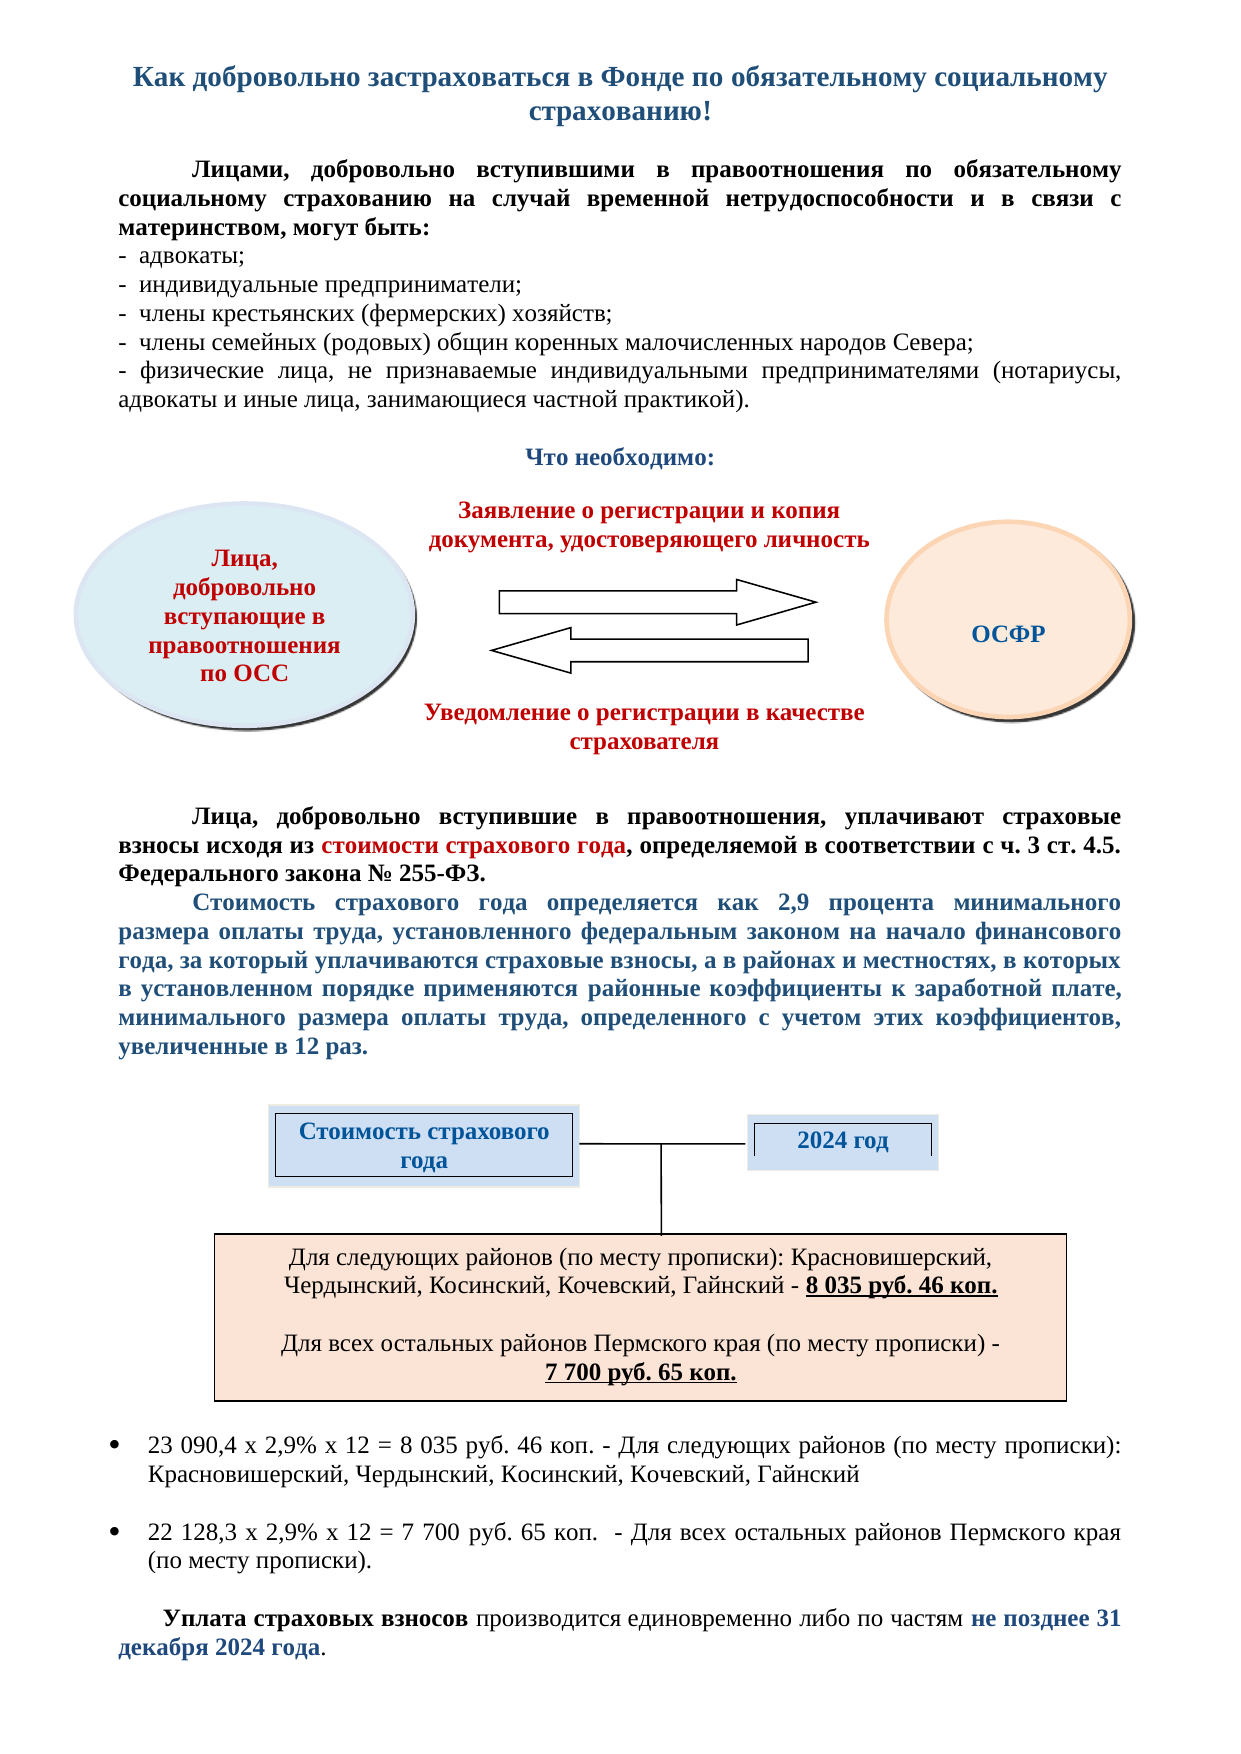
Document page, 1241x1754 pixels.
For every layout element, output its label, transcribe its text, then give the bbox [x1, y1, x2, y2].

text Что необходимо: [118, 442, 1122, 470]
text Уплата страховых взносов производится единовременно либо по частям не позднее 31 декабря 2024 года. [118, 1603, 1122, 1660]
text - члены семейных (родовых) общин коренных малочисленных народов Севера; [118, 327, 1122, 355]
text Стоимость страхового года определяется как 2,9 процента минимального размера оплаты труда, установленного федеральным законом на начало финансового года, за который уплачиваются страховые взносы, а в районах и местностях, в которых в установленном порядке применяются районные коэффициенты к заработной плате, минимального размера оплаты труда, определенного с учетом этих коэффициентов, увеличенные в 12 раз. [118, 887, 1122, 1060]
text Как добровольно застраховаться в Фонде по обязательному социальному страхованию! [118, 59, 1122, 126]
list 22 128,3 х 2,9% х 12 = 7 700 руб. 65 коп. - Для всех остальных районов Пермского края (по месту прописки). [110, 1517, 1122, 1574]
list 23 090,4 х 2,9% х 12 = 8 035 руб. 46 коп. - Для следующих районов (по месту прописки): Красновишерский, Чердынский, Косинский, Кочевский, Гайнский [110, 1430, 1122, 1488]
text Лица, добровольно вступившие в правоотношения, уплачивают страховые взносы исходя из стоимости страхового года, определяемой в соответствии с ч. 3 ст. 4.5. Федерального закона № 255-ФЗ. [118, 801, 1122, 887]
text - члены крестьянских (фермерских) хозяйств; [118, 298, 1122, 327]
text Лицами, добровольно вступившими в правоотношения по обязательному социальному страхованию на случай временной нетрудоспособности и в связи с материнством, могут быть: [118, 154, 1122, 240]
text - адвокаты; [118, 240, 1122, 269]
text - индивидуальные предприниматели; [118, 269, 1122, 298]
text - физические лица, не признаваемые индивидуальными предпринимателями (нотариусы, адвокаты и иные лица, занимающиеся частной практикой). [118, 355, 1122, 413]
